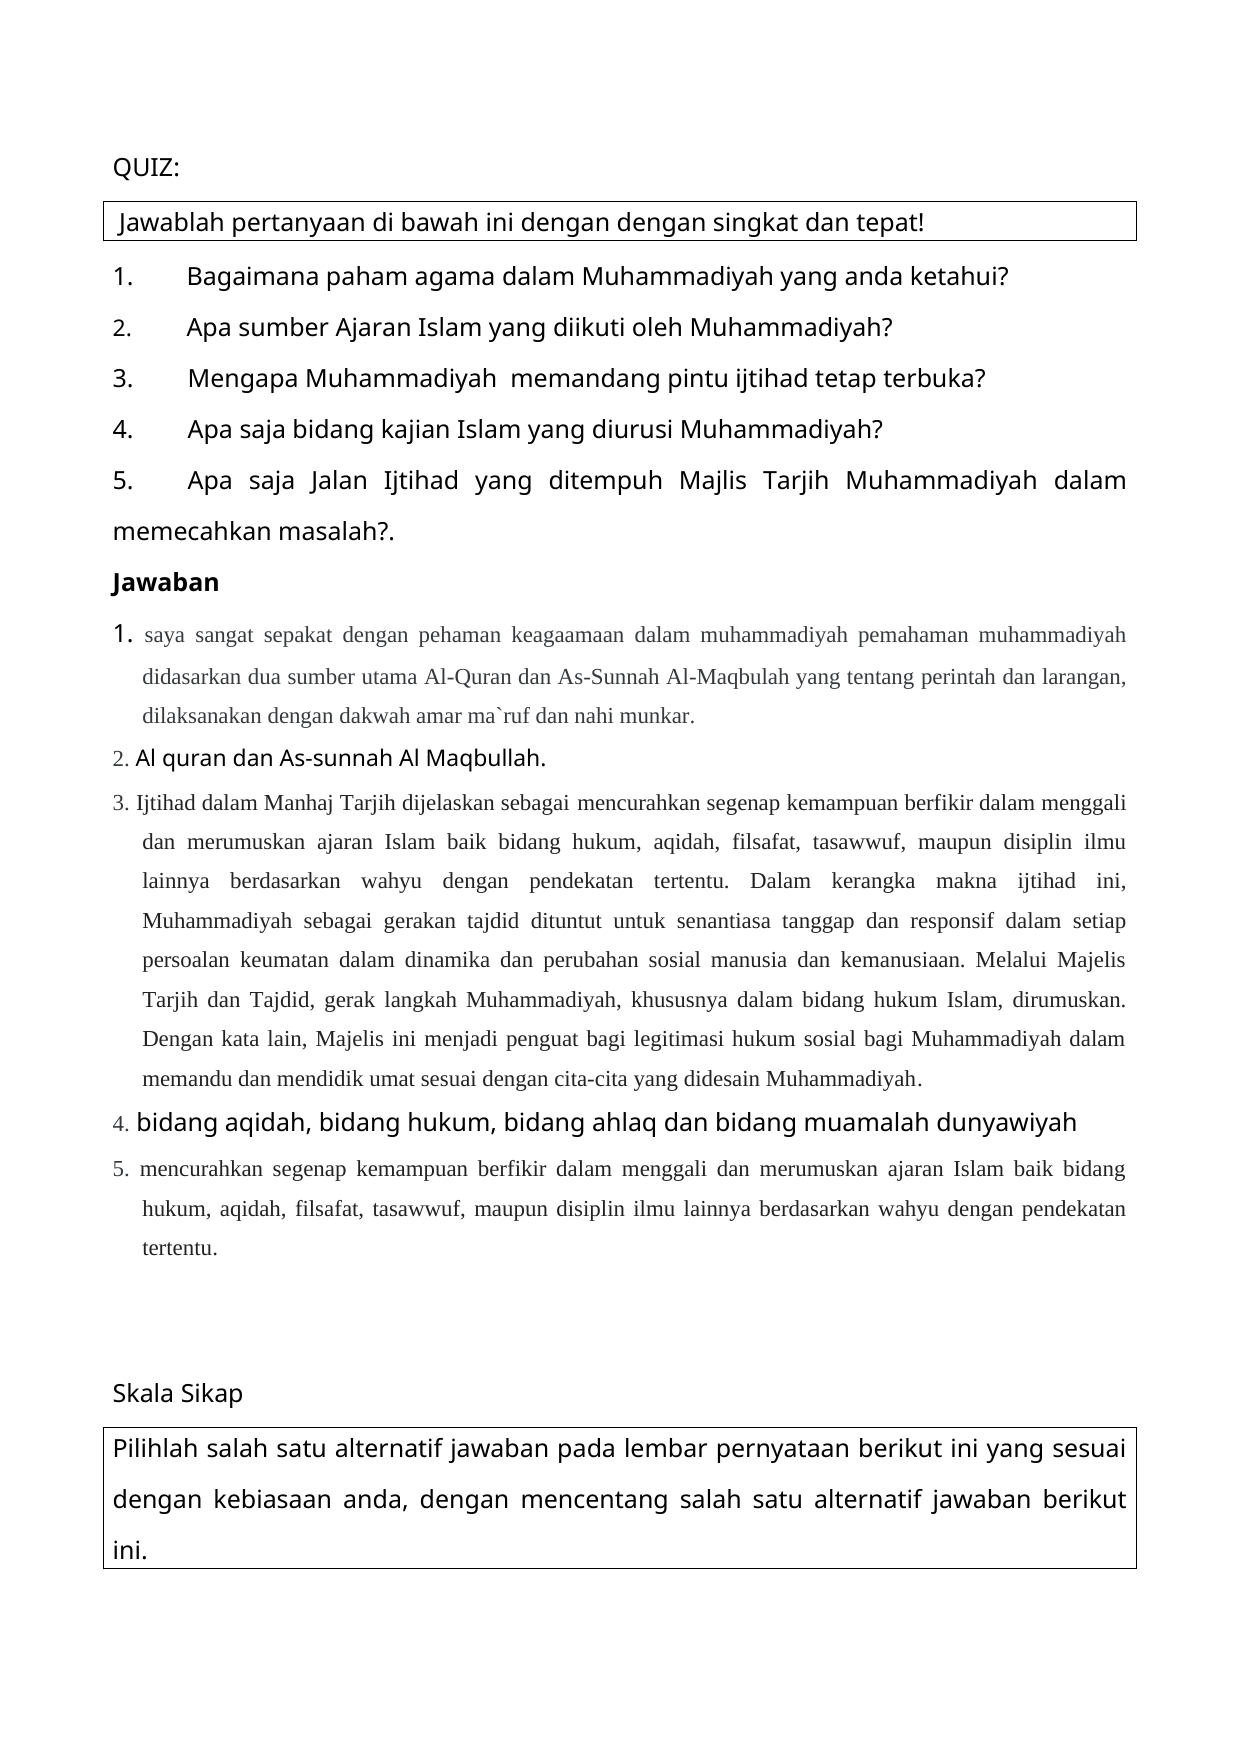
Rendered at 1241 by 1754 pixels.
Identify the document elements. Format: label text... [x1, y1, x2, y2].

list Apa sumber Ajaran Islam yang diikuti oleh Muhammadiyah? [112, 309, 1128, 343]
list Jawaban [112, 564, 1128, 599]
list Mengapa Muhammadiyah memandang pintu ijtihad tetap terbuka? [112, 360, 1128, 394]
text 5. mencurahkan segenap kemampuan berfikir dalam menggali dan merumuskan ajaran Islam baik bidang hukum, aqidah, filsafat, tasawwuf, maupun disiplin ilmu lainnya berdasarkan wahyu dengan pendekatan tertentu. [112, 1156, 1128, 1261]
text 4. bidang aqidah, bidang hukum, bidang ahlaq dan bidang muamalah dunyawiyah [112, 1104, 1128, 1138]
text 1. saya sangat sepakat dengan pehaman keagaamaan dalam muhammadiyah pemahaman muhammadiyah didasarkan dua sumber utama Al-Quran dan As-Sunnah Al-Maqbulah yang tentang perintah dan larangan, dilaksanakan dengan dakwah amar ma`ruf dan nahi munkar. [112, 616, 1128, 729]
list Apa saja Jalan Ijtihad yang ditempuh Majlis Tarjih Muhammadiyah dalam memecahkan masalah?. [112, 462, 1128, 548]
text Jawablah pertanyaan di bawah ini dengan dengan singkat dan tepat! [104, 202, 1136, 240]
text Skala Sikap [112, 1376, 1128, 1410]
list Apa saja bidang kajian Islam yang diurusi Muhammadiyah? [112, 411, 1128, 446]
text QUIZ: [112, 150, 1128, 184]
text Pilihlah salah satu alternatif jawaban pada lembar pernyataan berikut ini yang sesuai dengan kebiasaan anda, dengan mencentang salah satu alternatif jawaban berikut ini. [104, 1428, 1136, 1568]
text 3. Ijtihad dalam Manhaj Tarjih dijelaskan sebagai mencurahkan segenap kemampuan berfikir dalam menggali dan merumuskan ajaran Islam baik bidang hukum, aqidah, filsafat, tasawwuf, maupun disiplin ilmu lainnya berdasarkan wahyu dengan pendekatan tertentu. Dalam kerangka makna ijtihad ini, Muhammadiyah sebagai gerakan tajdid dituntut untuk senantiasa tanggap dan responsif dalam setiap persoalan keumatan dalam dinamika dan perubahan sosial manusia dan kemanusiaan. Melalui Majelis Tarjih dan Tajdid, gerak langkah Muhammadiyah, khususnya dalam bidang hukum Islam, dirumuskan. Dengan kata lain, Majelis ini menjadi penguat bagi legitimasi hukum sosial bagi Muhammadiyah dalam memandu dan mendidik umat sesuai dengan cita-cita yang didesain Muhammadiyah. [112, 789, 1128, 1091]
list Bagaimana paham agama dalam Muhammadiyah yang anda ketahui? [112, 258, 1128, 292]
text 2. Al quran dan As-sunnah Al Maqbullah. [112, 742, 1128, 773]
